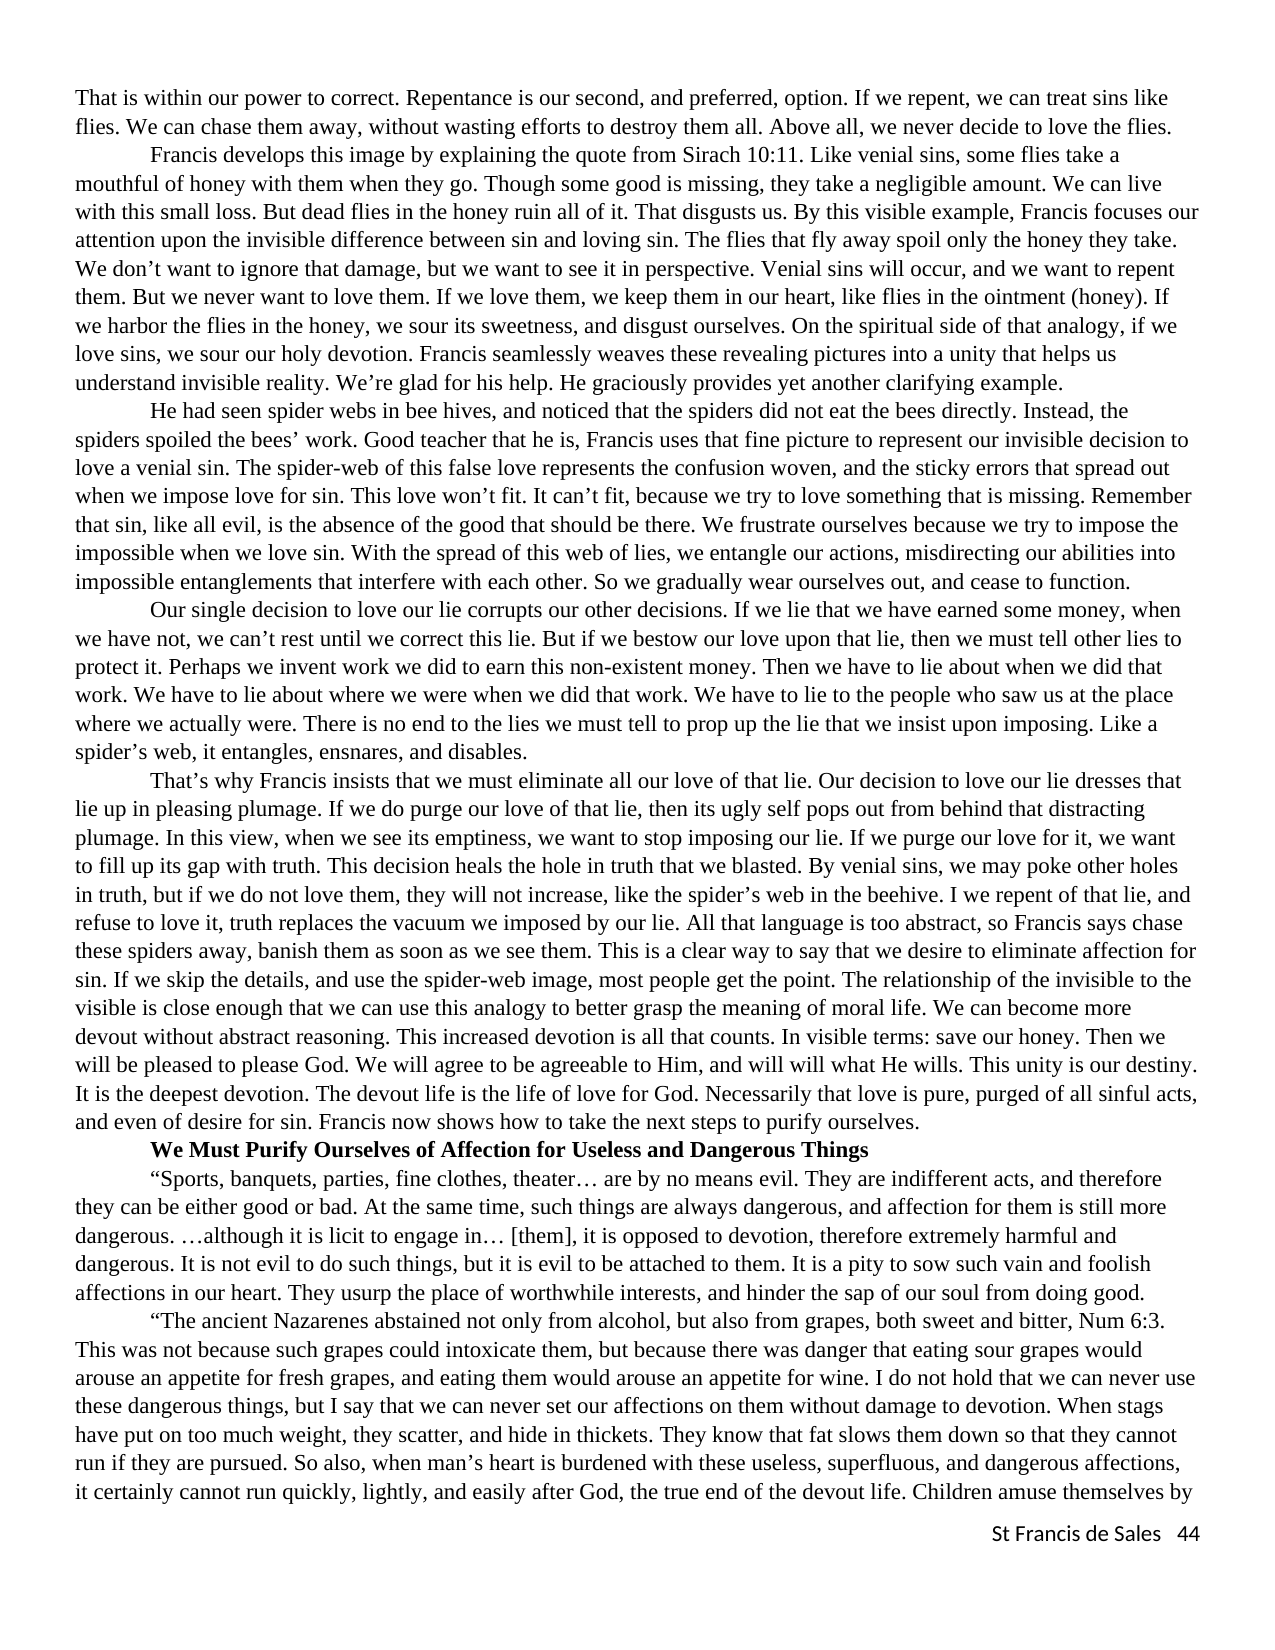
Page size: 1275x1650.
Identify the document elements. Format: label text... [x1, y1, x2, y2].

text That’s why Francis insists that we must eliminate all our love of that lie. Our decision to love our lie dresses that lie up in pleasing plumage. If we do purge our love of that lie, then its ugly self pops out from behind that distracting plumage. In this view, when we see its emptiness, we want to stop imposing our lie. If we purge our love for it, we want to fill up its gap with truth. This decision heals the hole in truth that we blasted. By venial sins, we may poke other holes in truth, but if we do not love them, they will not increase, like the spider’s web in the beehive. I we repent of that lie, and refuse to love it, truth replaces the vacuum we imposed by our lie. All that language is too abstract, so Francis says chase these spiders away, banish them as soon as we see them. This is a clear way to say that we desire to eliminate affection for sin. If we skip the details, and use the spider-web image, most people get the point. The relationship of the invisible to the visible is close enough that we can use this analogy to better grasp the meaning of moral life. We can become more devout without abstract reasoning. This increased devotion is all that counts. In visible terms: save our honey. Then we will be pleased to please God. We will agree to be agreeable to Him, and will will what He wills. This unity is our destiny. It is the deepest devotion. The devout life is the life of love for God. Necessarily that love is pure, purged of all sinful acts, and even of desire for sin. Francis now shows how to take the next steps to purify ourselves. [75, 767, 1200, 1134]
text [75, 1307, 1200, 1504]
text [75, 84, 1200, 139]
text “Sports, banquets, parties, fine clothes, theater… are by no means evil. They are indifferent acts, and therefore they can be either good or bad. At the same time, such things are always dangerous, and affection for them is still more dangerous. …although it is licit to engage in… [them], it is opposed to devotion, therefore extremely harmful and dangerous. It is not evil to do such things, but it is evil to be attached to them. It is a pity to sow such vain and foolish affections in our heart. They usurp the place of worthwhile interests, and hinder the sap of our soul from doing good. [75, 1165, 1200, 1305]
text Francis develops this image by explaining the quote from Sirach 10:11. Like venial sins, some flies take a mouthful of honey with them when they go. Though some good is missing, they take a negligible amount. We can live with this small loss. But dead flies in the honey ruin all of it. That disgusts us. By this visible example, Francis focuses our attention upon the invisible difference between sin and loving sin. The flies that fly away spoil only the honey they take. We don’t want to ignore that damage, but we want to see it in perspective. Venial sins will occur, and we want to repent them. But we never want to love them. If we love them, we keep them in our heart, like flies in the ointment (honey). If we harbor the flies in the honey, we sour its sweetness, and disgust ourselves. On the spiritual side of that analogy, if we love sins, we sour our holy devotion. Francis seamlessly weaves these revealing pictures into a unity that helps us understand invisible reality. We’re glad for his help. He graciously provides yet another clarifying example. [75, 141, 1200, 395]
text We Must Purify Ourselves of Affection for Useless and Dangerous Things [75, 1137, 1200, 1163]
text He had seen spider webs in bee hives, and noticed that the spiders did not eat the bees directly. Instead, the spiders spoiled the bees’ work. Good teacher that he is, Francis uses that fine picture to represent our invisible decision to love a venial sin. The spider-web of this false love represents the confusion woven, and the sticky errors that spread out when we impose love for sin. This love won’t fit. It can’t fit, because we try to love something that is missing. Remember that sin, like all evil, is the absence of the good that should be there. We frustrate ourselves because we try to impose the impossible when we love sin. With the spread of this web of lies, we entangle our actions, misdirecting our abilities into impossible entanglements that interfere with each other. So we gradually wear ourselves out, and cease to function. [75, 397, 1200, 594]
text Our single decision to love our lie corrupts our other decisions. If we lie that we have earned some money, when we have not, we can’t rest until we correct this lie. But if we bestow our love upon that lie, then we must tell other lies to protect it. Perhaps we invent work we did to earn this non-existent money. Then we have to lie about when we did that work. We have to lie about where we were when we did that work. We have to lie to the people who saw us at the place where we actually were. There is no end to the lies we must tell to prop up the lie that we insist upon imposing. Like a spider’s web, it entangles, ensnares, and disables. [75, 596, 1200, 765]
